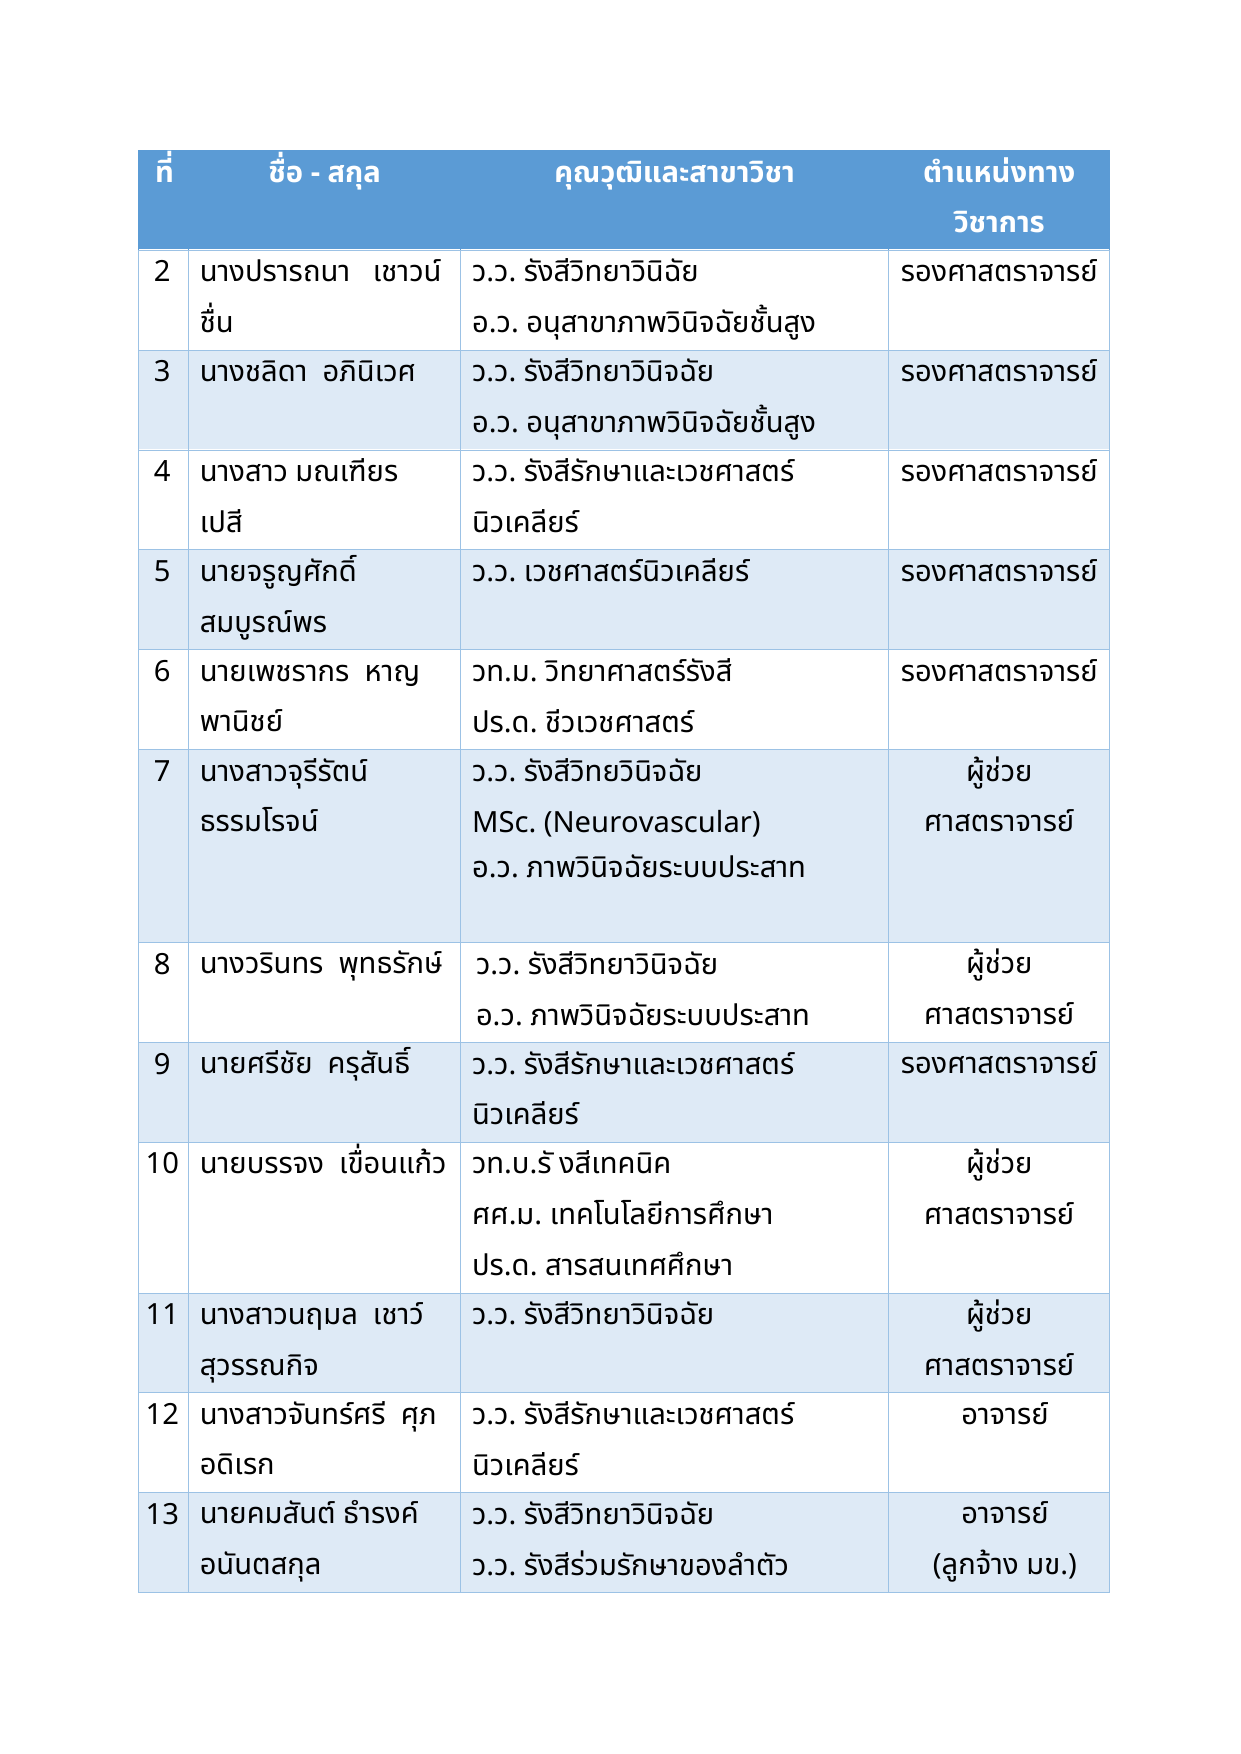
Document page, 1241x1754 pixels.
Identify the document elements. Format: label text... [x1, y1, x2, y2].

table_cell นายเพชรากร หาญพานิชย์ [189, 650, 460, 749]
table_cell อาจารย์ [889, 1393, 1109, 1492]
table_cell รองศาสตราจารย์ [889, 650, 1109, 749]
table_cell ผู้ช่วยศาสตราจารย์ [889, 1294, 1109, 1392]
table_cell ว.ว. รังสีวิทยาวินิจฉัย อ.ว. อนุสาขาภาพวินิจฉัยชั้นสูง [461, 351, 888, 449]
table_cell ว.ว. รังสีวิทยวินิจฉัย MSc. (Neurovascular) อ.ว. ภาพวินิจฉัยระบบประสาท [461, 750, 888, 942]
table_cell วท.ม. วิทยาศาสตร์รังสี ปร.ด. ชีวเวชศาสตร์ [461, 650, 888, 749]
table_cell ว.ว. รังสีวิทยาวินิจฉัย ว.ว. รังสีร่วมรักษาของลำตัว [461, 1493, 888, 1592]
table_cell รองศาสตราจารย์ [889, 1043, 1109, 1142]
table_cell ผู้ช่วยศาสตราจารย์ [889, 1143, 1109, 1293]
table_cell 4 [139, 451, 188, 549]
table_cell นายบรรจง เขื่อนแก้ว [189, 1143, 460, 1293]
table_cell นางสาวจันทร์ศรี ศุภอดิเรก [189, 1393, 460, 1492]
table_cell ว.ว. รังสีวิทยาวินิฉัย อ.ว. อนุสาขาภาพวินิจฉัยชั้นสูง [461, 251, 888, 349]
table_cell นางปรารถนา เชาวน์ชื่น [189, 251, 460, 349]
table_cell นายจรูญศักดิ์ สมบูรณ์พร [189, 550, 460, 649]
table_header คุณวุฒิและสาขาวิชา [461, 151, 888, 249]
table_cell รองศาสตราจารย์ [889, 451, 1109, 549]
table_cell นางสาวจุรีรัตน์ ธรรมโรจน์ [189, 750, 460, 942]
table_header ตำแหน่งทางวิชาการ [889, 151, 1109, 249]
table_cell รองศาสตราจารย์ [889, 251, 1109, 349]
table_cell 11 [139, 1294, 188, 1392]
table_cell 9 [139, 1043, 188, 1142]
table_cell ว.ว. รังสีรักษาและเวชศาสตร์นิวเคลียร์ [461, 451, 888, 549]
table_cell 10 [139, 1143, 188, 1293]
table_cell ว.ว. รังสีรักษาและเวชศาสตร์นิวเคลียร์ [461, 1043, 888, 1142]
table_cell 7 [139, 750, 188, 942]
table_cell ว.ว. รังสีวิทยาวินิจฉัย [461, 1294, 888, 1392]
table_cell นางวรินทร พุทธรักษ์ [189, 943, 460, 1042]
table_cell นางสาว มณเฑียร เปสี [189, 451, 460, 549]
table_cell 6 [139, 650, 188, 749]
table_cell นางชลิดา อภินิเวศ [189, 351, 460, 449]
table_cell อาจารย์ (ลูกจ้าง มข.) [889, 1493, 1109, 1592]
table_cell 13 [139, 1493, 188, 1592]
table_cell ว.ว. รังสีวิทยาวินิจฉัย อ.ว. ภาพวินิจฉัยระบบประสาท [461, 943, 888, 1042]
table_cell 8 [139, 943, 188, 1042]
table_cell 3 [139, 351, 188, 449]
table_cell ผู้ช่วยศาสตราจารย์ [889, 750, 1109, 942]
table_header ที่ [139, 151, 188, 249]
table_cell นางสาวนฤมล เชาว์สุวรรณกิจ [189, 1294, 460, 1392]
table_cell นายศรีชัย ครุสันธิ์ [189, 1043, 460, 1142]
table_cell รองศาสตราจารย์ [889, 351, 1109, 449]
table_cell 2 [139, 251, 188, 349]
table_cell 5 [139, 550, 188, 649]
table_cell ว.ว. รังสีรักษาและเวชศาสตร์นิวเคลียร์ [461, 1393, 888, 1492]
table_cell 12 [139, 1393, 188, 1492]
table_cell นายคมสันต์ ธำรงค์อนันตสกุล [189, 1493, 460, 1592]
table_header ชื่อ - สกุล [189, 151, 460, 249]
table_cell ว.ว. เวชศาสตร์นิวเคลียร์ [461, 550, 888, 649]
table_cell ผู้ช่วยศาสตราจารย์ [889, 943, 1109, 1042]
table_cell รองศาสตราจารย์ [889, 550, 1109, 649]
table_cell วท.บ.รั งสีเทคนิค ศศ.ม. เทคโนโลยีการศึกษา ปร.ด. สารสนเทศศึกษา [461, 1143, 888, 1293]
